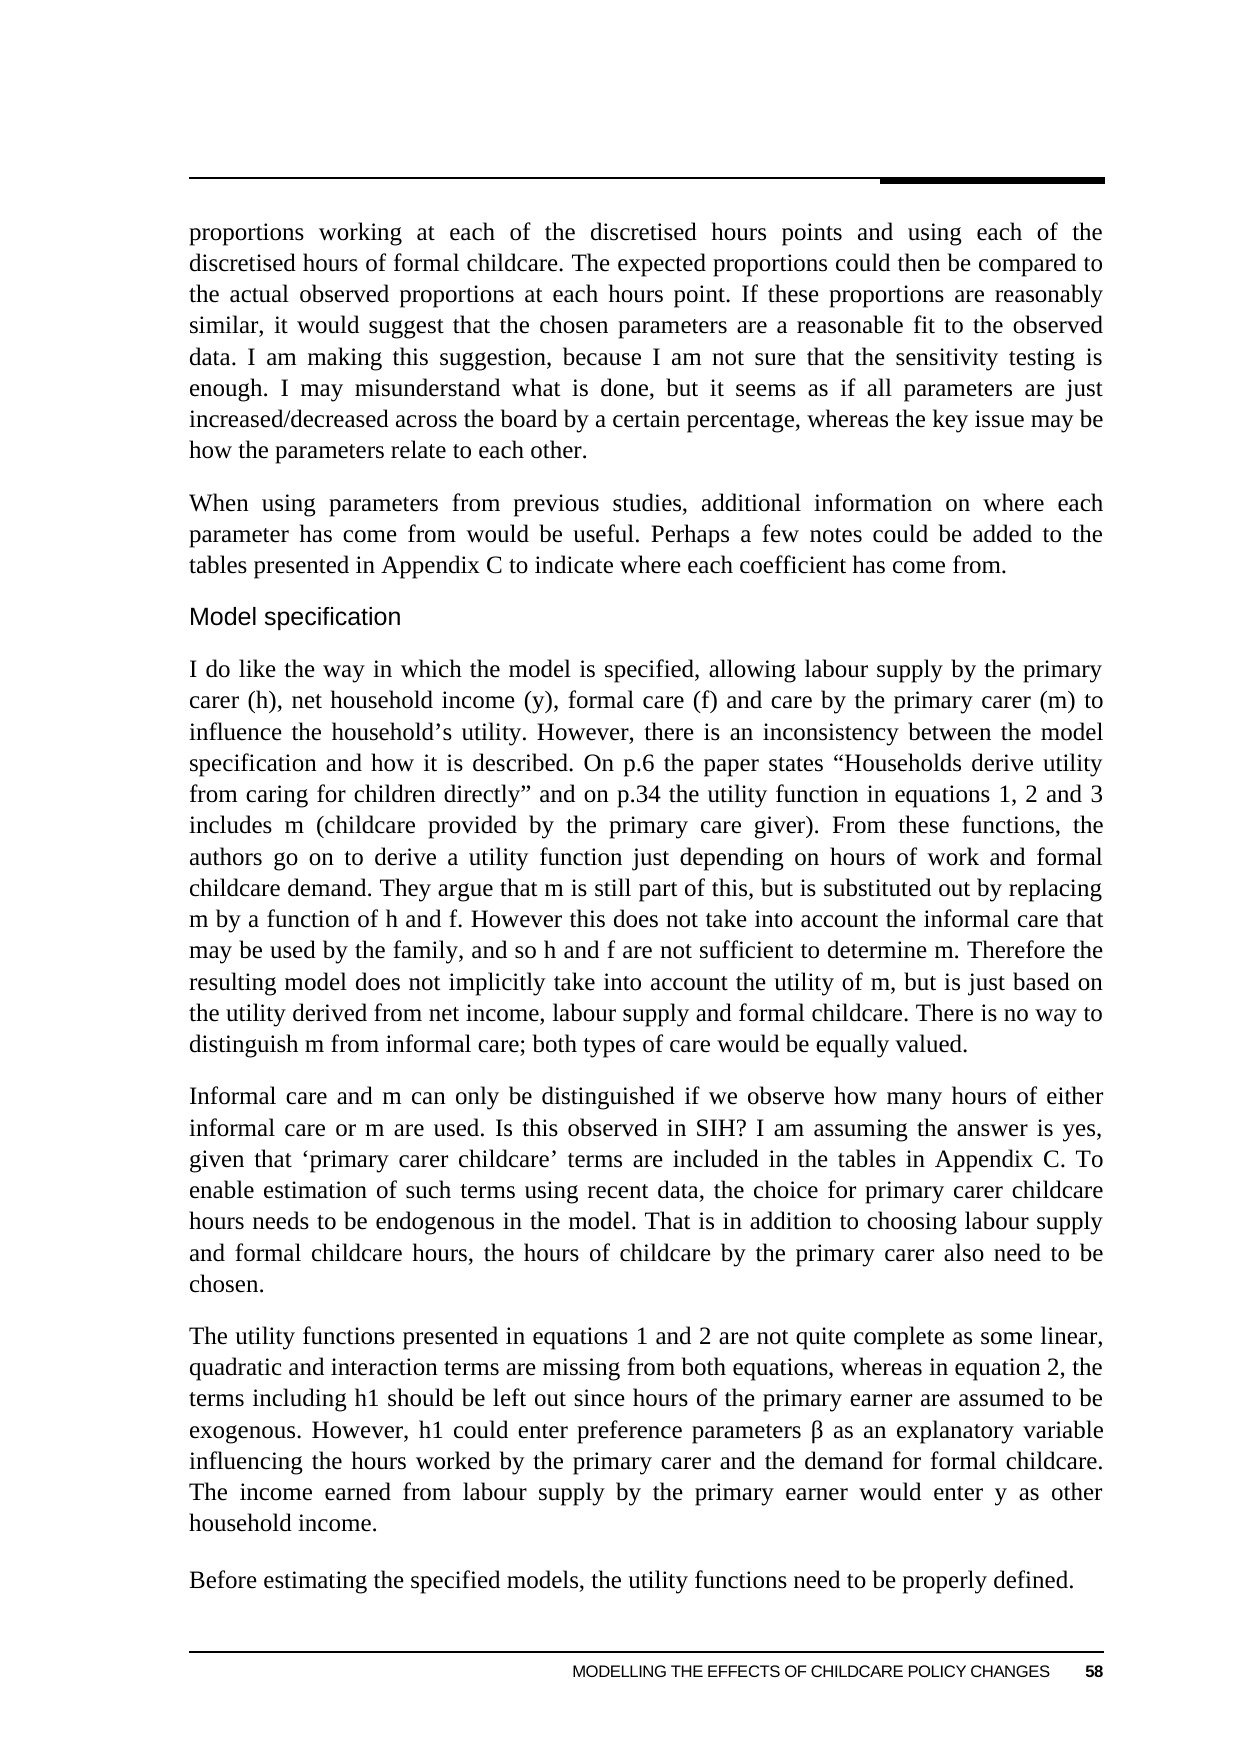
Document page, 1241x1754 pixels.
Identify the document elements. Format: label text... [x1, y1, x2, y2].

text Informal care and m can only be distinguished if we observe how many hours of either informal care or m are used. Is this observed in SIH? I am assuming the answer is yes, given that ‘primary carer childcare’ terms are included in the tables in Appendix C. To enable estimation of such terms using recent data, the choice for primary carer childcare hours needs to be endogenous in the model. That is in addition to choosing labour supply and formal childcare hours, the hours of childcare by the primary carer also need to be chosen. [189, 1079, 1104, 1298]
text Before estimating the specified models, the utility functions need to be properly defined. [189, 1562, 1104, 1593]
text I do like the way in which the model is specified, allowing labour supply by the primary carer (h), net household income (y), formal care (f) and care by the primary carer (m) to influence the household’s utility. However, there is an inconsistency between the model specification and how it is described. On p.6 the paper states “Households derive utility from caring for children directly” and on p.34 the utility function in equations 1, 2 and 3 includes m (childcare provided by the primary care giver). From these functions, the authors go on to derive a utility function just depending on hours of work and formal childcare demand. They argue that m is still part of this, but is substituted out by replacing m by a function of h and f. However this does not take into account the informal care that may be used by the family, and so h and f are not sufficient to determine m. Therefore the resulting model does not implicitly take into account the utility of m, but is just based on the utility derived from net income, labour supply and formal childcare. There is no way to distinguish m from informal care; both types of care would be equally valued. [189, 652, 1104, 1058]
text When using parameters from previous studies, additional information on where each parameter has come from would be useful. Perhaps a few notes could be added to the tables presented in Appendix C to indicate where each coefficient has come from. [189, 485, 1104, 579]
text The utility functions presented in equations 1 and 2 are not quite complete as some linear, quadratic and interaction terms are missing from both equations, whereas in equation 2, the terms including h1 should be left out since hours of the primary earner are assumed to be exogenous. However, h1 could enter preference parameters β as an explanatory variable influencing the hours worked by the primary carer and the demand for formal childcare. The income earned from labour supply by the primary earner would enter y as other household income. [189, 1318, 1104, 1537]
subtitle Model specification [189, 600, 1104, 631]
